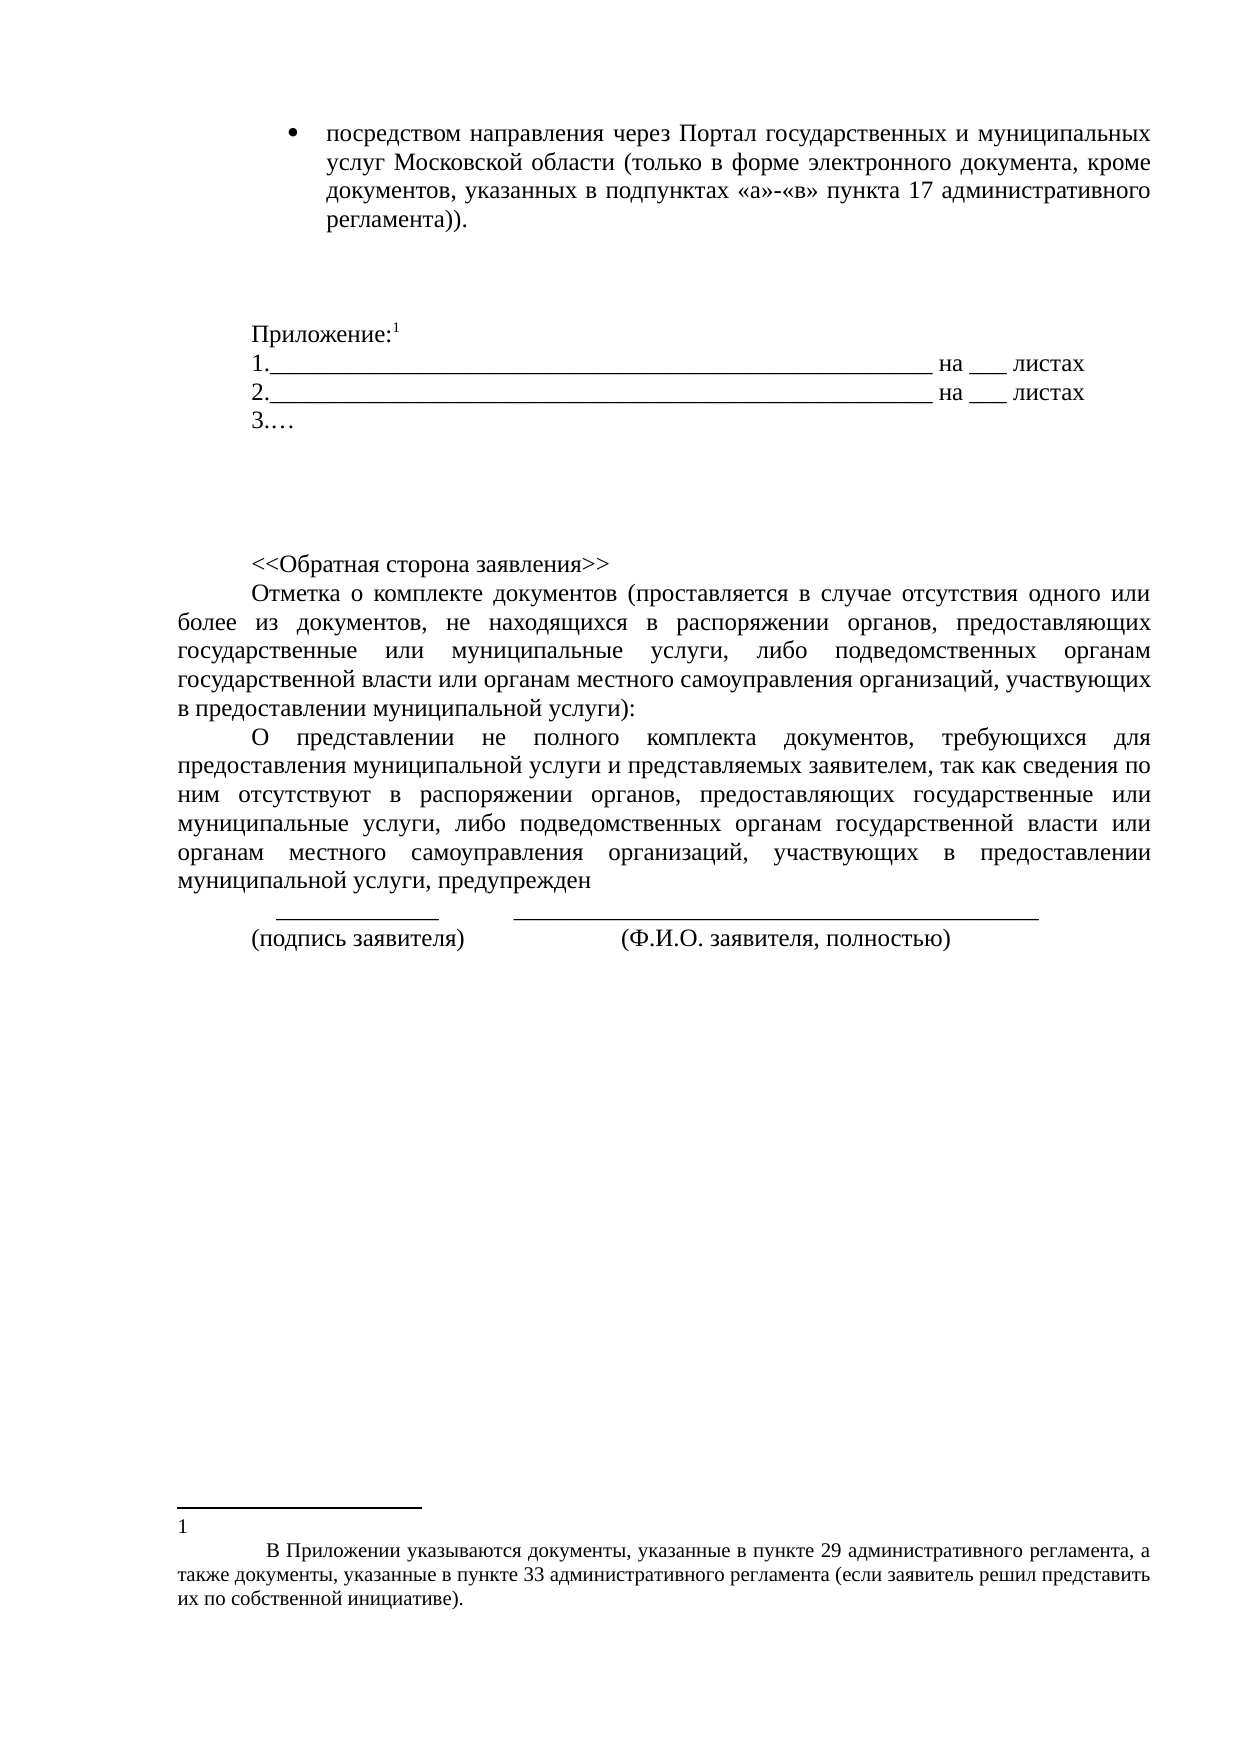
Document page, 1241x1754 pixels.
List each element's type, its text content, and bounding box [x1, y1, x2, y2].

text _____________ __________________________________________ [177, 894, 1152, 923]
text (подпись заявителя) (Ф.И.О. заявителя, полностью) [177, 923, 1152, 952]
list посредством направления через Портал государственных и муниципальных услуг Московской области (только в форме электронного документа, кроме документов, указанных в подпунктах «а»-«в» пункта 17 административного регламента)). [288, 118, 1152, 233]
text <<Обратная сторона заявления>> [177, 549, 1152, 578]
text Приложение: [177, 319, 1152, 348]
text Отметка о комплекте документов (проставляется в случае отсутствия одного или более из документов, не находящихся в распоряжении органов, предоставляющих государственные или муниципальные услуги, либо подведомственных органам государственной власти или органам местного самоуправления организаций, участвующих в предоставлении муниципальной услуги): [177, 578, 1152, 722]
text 1._____________________________________________________ на ___ листах [177, 348, 1152, 377]
text 2._____________________________________________________ на ___ листах [177, 377, 1152, 406]
text О представлении не полного комплекта документов, требующихся для предоставления муниципальной услуги и представляемых заявителем, так как сведения по ним отсутствуют в распоряжении органов, предоставляющих государственные или муниципальные услуги, либо подведомственных органам государственной власти или органам местного самоуправления организаций, участвующих в предоставлении муниципальной услуги, предупрежден [177, 722, 1152, 894]
text 3.… [177, 406, 1152, 434]
